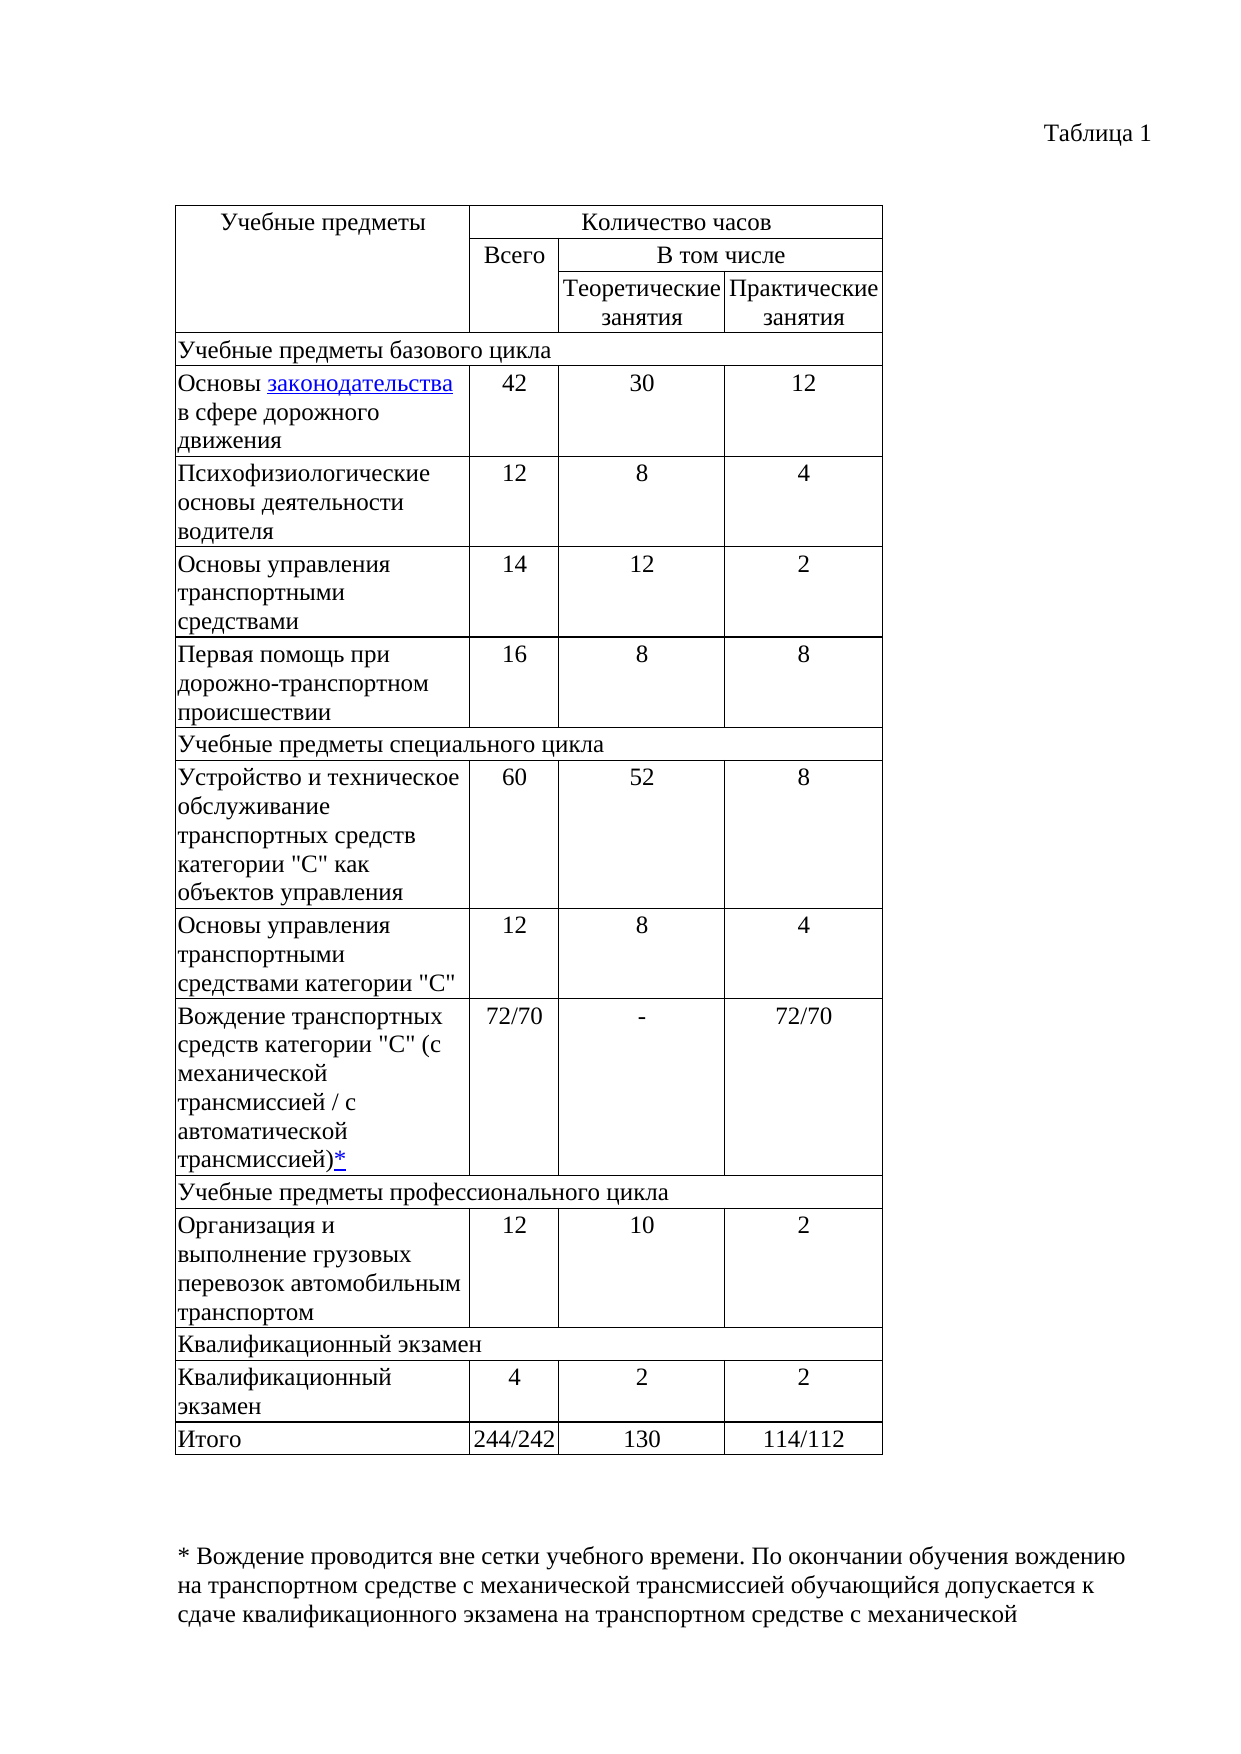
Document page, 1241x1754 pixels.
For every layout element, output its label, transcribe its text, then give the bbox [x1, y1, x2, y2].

table_cell Всего [470, 239, 558, 332]
table_cell Вождение транспортных средств категории "С" (с механической трансмиссией / с автоматической трансмиссией)* [176, 999, 469, 1175]
table_cell Практические занятия [725, 272, 882, 332]
table_cell 12 [725, 366, 882, 456]
table_cell Учебные предметы базового цикла [176, 333, 882, 365]
table_cell Учебные предметы специального цикла [176, 728, 882, 760]
table_cell 8 [725, 761, 882, 908]
table_header Количество часов [470, 206, 882, 238]
table_cell 72/70 [725, 999, 882, 1175]
table_cell 4 [470, 1361, 558, 1421]
table_cell 8 [559, 457, 724, 546]
table_cell 60 [470, 761, 558, 908]
table_cell 72/70 [470, 999, 558, 1175]
table_cell Первая помощь при дорожно-транспортном происшествии [176, 638, 469, 727]
table_cell 4 [725, 909, 882, 998]
table_cell 30 [559, 366, 724, 456]
table_cell 8 [559, 638, 724, 727]
table_cell 244/242 [470, 1423, 558, 1454]
table_cell 4 [725, 457, 882, 546]
table_cell 8 [725, 638, 882, 727]
table_cell 114/112 [725, 1423, 882, 1454]
table_cell 12 [470, 457, 558, 546]
table_cell Психофизиологические основы деятельности водителя [176, 457, 469, 546]
table_cell 10 [559, 1209, 724, 1327]
table_cell Устройство и техническое обслуживание транспортных средств категории "С" как объектов управления [176, 761, 469, 908]
text Таблица 1 [177, 118, 1152, 147]
table_cell 12 [470, 909, 558, 998]
table_cell В том числе [559, 239, 882, 271]
table_cell 12 [559, 547, 724, 636]
table_cell Итого [176, 1423, 469, 1454]
table_cell Теоретические занятия [559, 272, 724, 332]
table_cell - [559, 999, 724, 1175]
table_cell Квалификационный экзамен [176, 1361, 469, 1421]
table_cell Основы управления транспортными средствами [176, 547, 469, 636]
table_cell Основы законодательства в сфере дорожного движения [176, 366, 469, 456]
table_cell 2 [559, 1361, 724, 1421]
table_cell Организация и выполнение грузовых перевозок автомобильным транспортом [176, 1209, 469, 1327]
table_cell 2 [725, 1209, 882, 1327]
table_cell 14 [470, 547, 558, 636]
table_cell 16 [470, 638, 558, 727]
table_cell Квалификационный экзамен [176, 1328, 882, 1360]
table_cell 130 [559, 1423, 724, 1454]
table_cell Основы управления транспортными средствами категории "С" [176, 909, 469, 998]
table_cell 8 [559, 909, 724, 998]
table_cell 2 [725, 1361, 882, 1421]
table_cell Учебные предметы профессионального цикла [176, 1176, 882, 1208]
table_header Учебные предметы [176, 206, 469, 332]
table_cell 52 [559, 761, 724, 908]
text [177, 1541, 1152, 1628]
table_cell 42 [470, 366, 558, 456]
table_cell 2 [725, 547, 882, 636]
table_cell 12 [470, 1209, 558, 1327]
